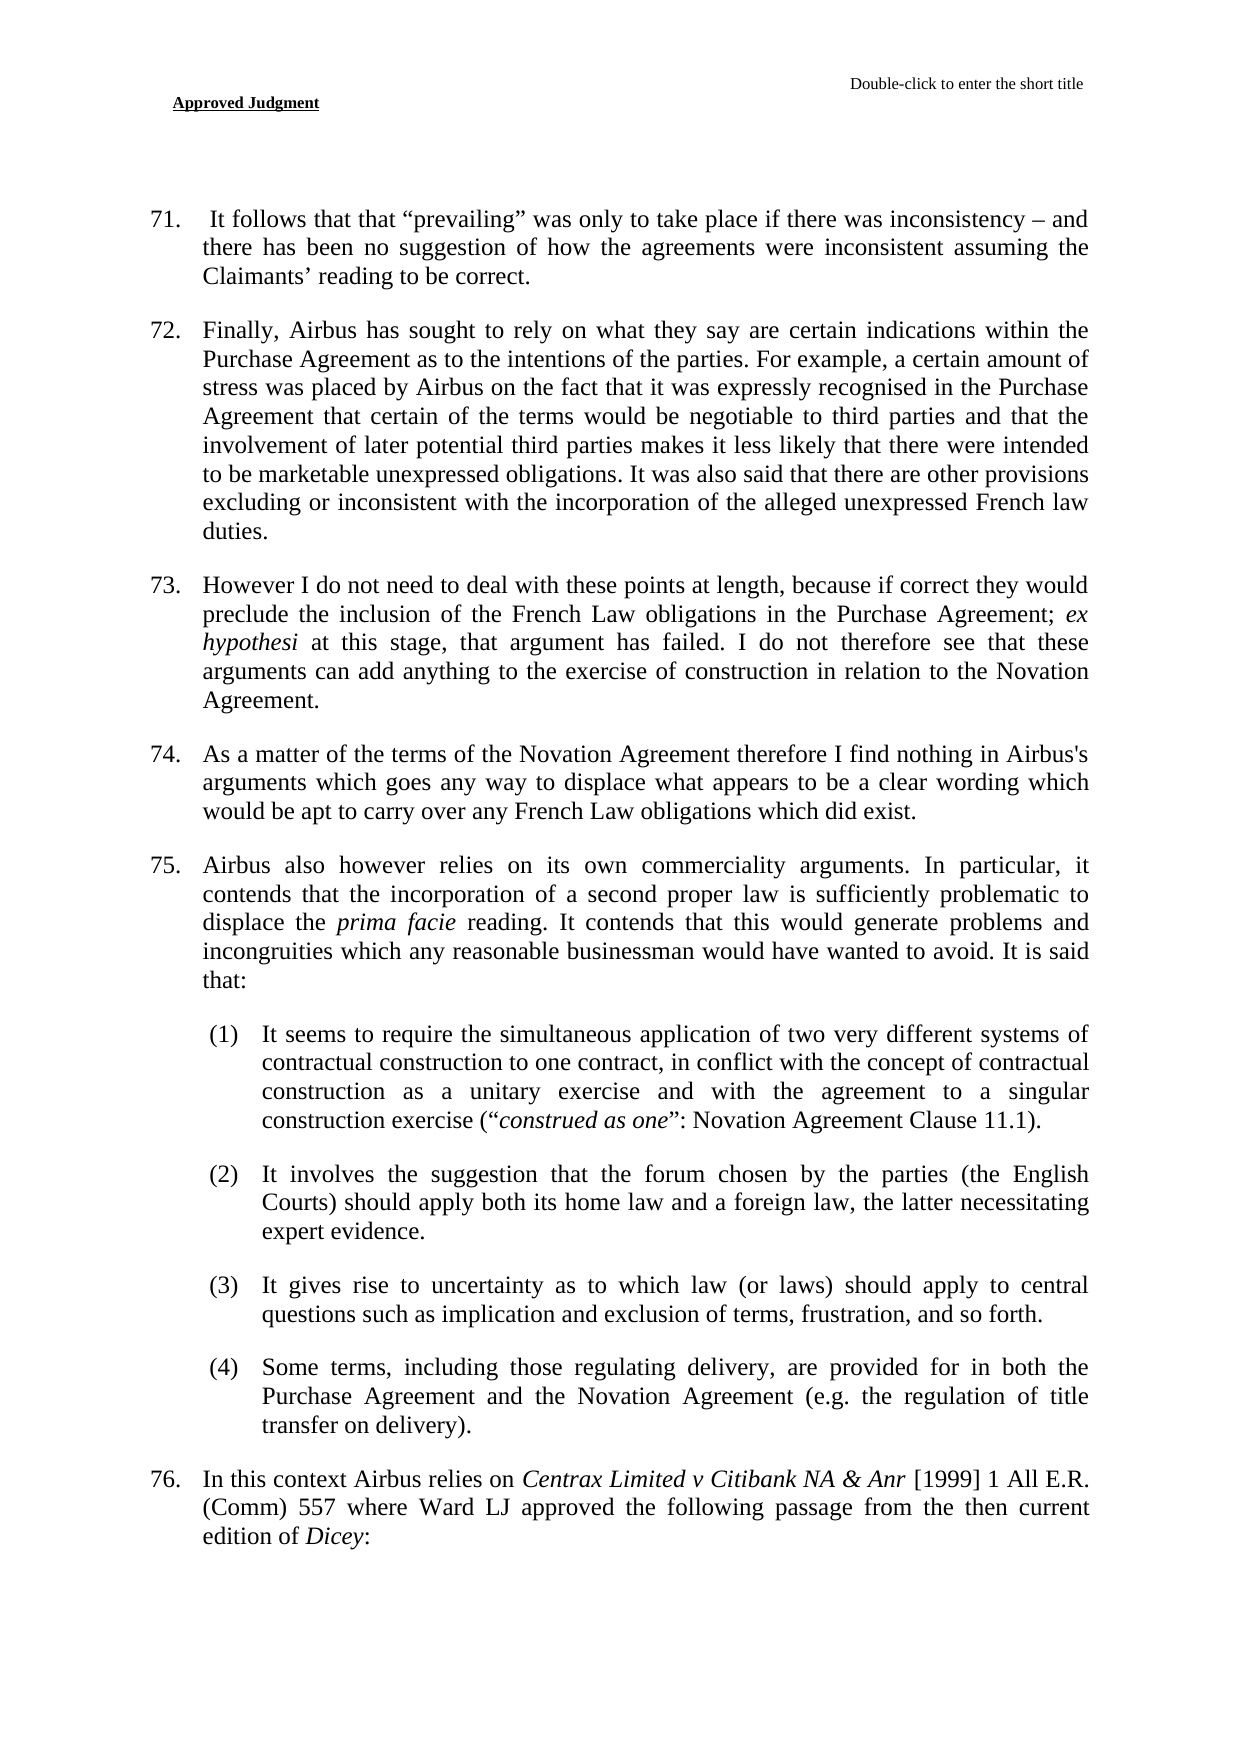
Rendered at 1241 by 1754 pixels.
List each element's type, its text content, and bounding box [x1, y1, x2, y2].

list Airbus also however relies on its own commerciality arguments. In particular, it contends that the incorporation of a second proper law is sufficiently problematic to displace the prima facie reading. It contends that this would generate problems and incongruities which any reasonable businessman would have wanted to avoid. It is said that: [150, 850, 1090, 994]
list It gives rise to uncertainty as to which law (or laws) should apply to central questions such as implication and exclusion of terms, frustration, and so forth. [209, 1270, 1090, 1327]
list However I do not need to deal with these points at length, because if correct they would preclude the inclusion of the French Law obligations in the Purchase Agreement; ex hypothesi at this stage, that argument has failed. I do not therefore see that these arguments can add anything to the exercise of construction in relation to the Novation Agreement. [150, 570, 1090, 714]
list It involves the suggestion that the forum chosen by the parties (the English Courts) should apply both its home law and a foreign law, the latter necessitating expert evidence. [209, 1159, 1090, 1245]
list Finally, Airbus has sought to rely on what they say are certain indications within the Purchase Agreement as to the intentions of the parties. For example, a certain amount of stress was placed by Airbus on the fact that it was expressly recognised in the Purchase Agreement that certain of the terms would be negotiable to third parties and that the involvement of later potential third parties makes it less likely that there were intended to be marketable unexpressed obligations. It was also said that there are other provisions excluding or inconsistent with the incorporation of the alleged unexpressed French law duties. [150, 315, 1090, 545]
list It follows that that “prevailing” was only to take place if there was inconsistency – and there has been no suggestion of how the agreements were inconsistent assuming the Claimants’ reading to be correct. [150, 204, 1090, 290]
list Some terms, including those regulating delivery, are provided for in both the Purchase Agreement and the Novation Agreement (e.g. the regulation of title transfer on delivery). [209, 1352, 1090, 1439]
list It seems to require the simultaneous application of two very different systems of contractual construction to one contract, in conflict with the concept of contractual construction as a unitary exercise and with the agreement to a singular construction exercise (“construed as one”: Novation Agreement Clause 11.1). [209, 1019, 1090, 1134]
list In this context Airbus relies on Centrax Limited v Citibank NA & Anr [1999] 1 All E.R. (Comm) 557 where Ward LJ approved the following passage from the then current edition of Dicey: [150, 1464, 1090, 1550]
list As a matter of the terms of the Novation Agreement therefore I find nothing in Airbus's arguments which goes any way to displace what appears to be a clear wording which would be apt to carry over any French Law obligations which did exist. [150, 739, 1090, 825]
